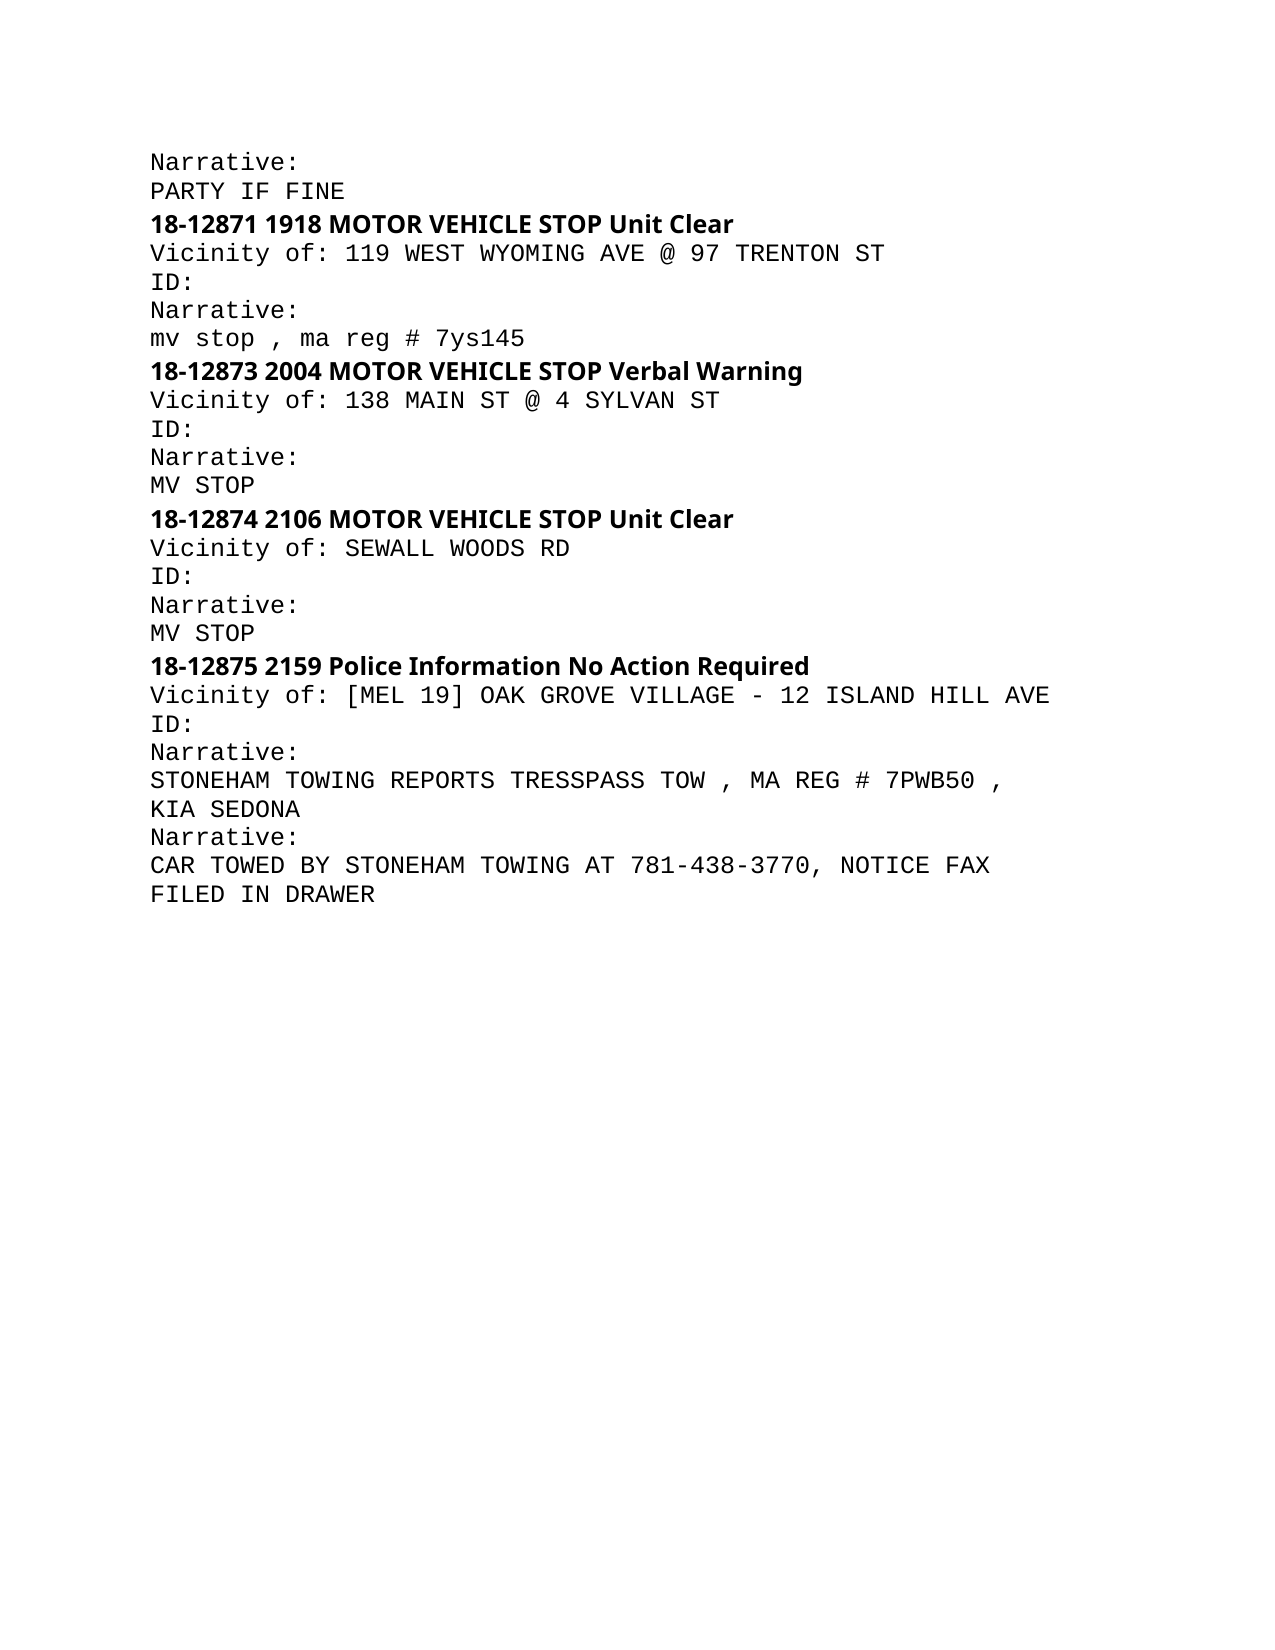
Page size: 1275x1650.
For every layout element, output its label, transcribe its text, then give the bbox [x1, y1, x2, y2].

text ID: [150, 416, 1125, 445]
text 18-12873 2004 MOTOR VEHICLE STOP Verbal Warning [150, 354, 1125, 388]
text Narrative: [150, 592, 1125, 621]
text ID: [150, 711, 1125, 739]
text STONEHAM TOWING REPORTS TRESSPASS TOW , MA REG # 7PWB50 , [150, 768, 1125, 796]
text 18-12874 2106 MOTOR VEHICLE STOP Unit Clear [150, 501, 1125, 536]
text ID: [150, 564, 1125, 592]
text Narrative: [150, 824, 1125, 853]
text PARTY IF FINE [150, 178, 1125, 207]
text KIA SEDONA [150, 796, 1125, 824]
text Narrative: [150, 297, 1125, 326]
text FILED IN DRAWER [150, 881, 1125, 909]
text ID: [150, 269, 1125, 297]
text MV STOP [150, 621, 1125, 649]
text mv stop , ma reg # 7ys145 [150, 326, 1125, 354]
text Narrative: [150, 739, 1125, 768]
text Vicinity of: [MEL 19] OAK GROVE VILLAGE - 12 ISLAND HILL AVE [150, 683, 1125, 711]
text Narrative: [150, 150, 1125, 178]
text 18-12871 1918 MOTOR VEHICLE STOP Unit Clear [150, 207, 1125, 241]
text 18-12875 2159 Police Information No Action Required [150, 649, 1125, 683]
text Vicinity of: 119 WEST WYOMING AVE @ 97 TRENTON ST [150, 241, 1125, 269]
text Vicinity of: SEWALL WOODS RD [150, 536, 1125, 564]
text CAR TOWED BY STONEHAM TOWING AT 781-438-3770, NOTICE FAX [150, 853, 1125, 881]
text MV STOP [150, 473, 1125, 501]
text Vicinity of: 138 MAIN ST @ 4 SYLVAN ST [150, 388, 1125, 416]
text Narrative: [150, 445, 1125, 473]
